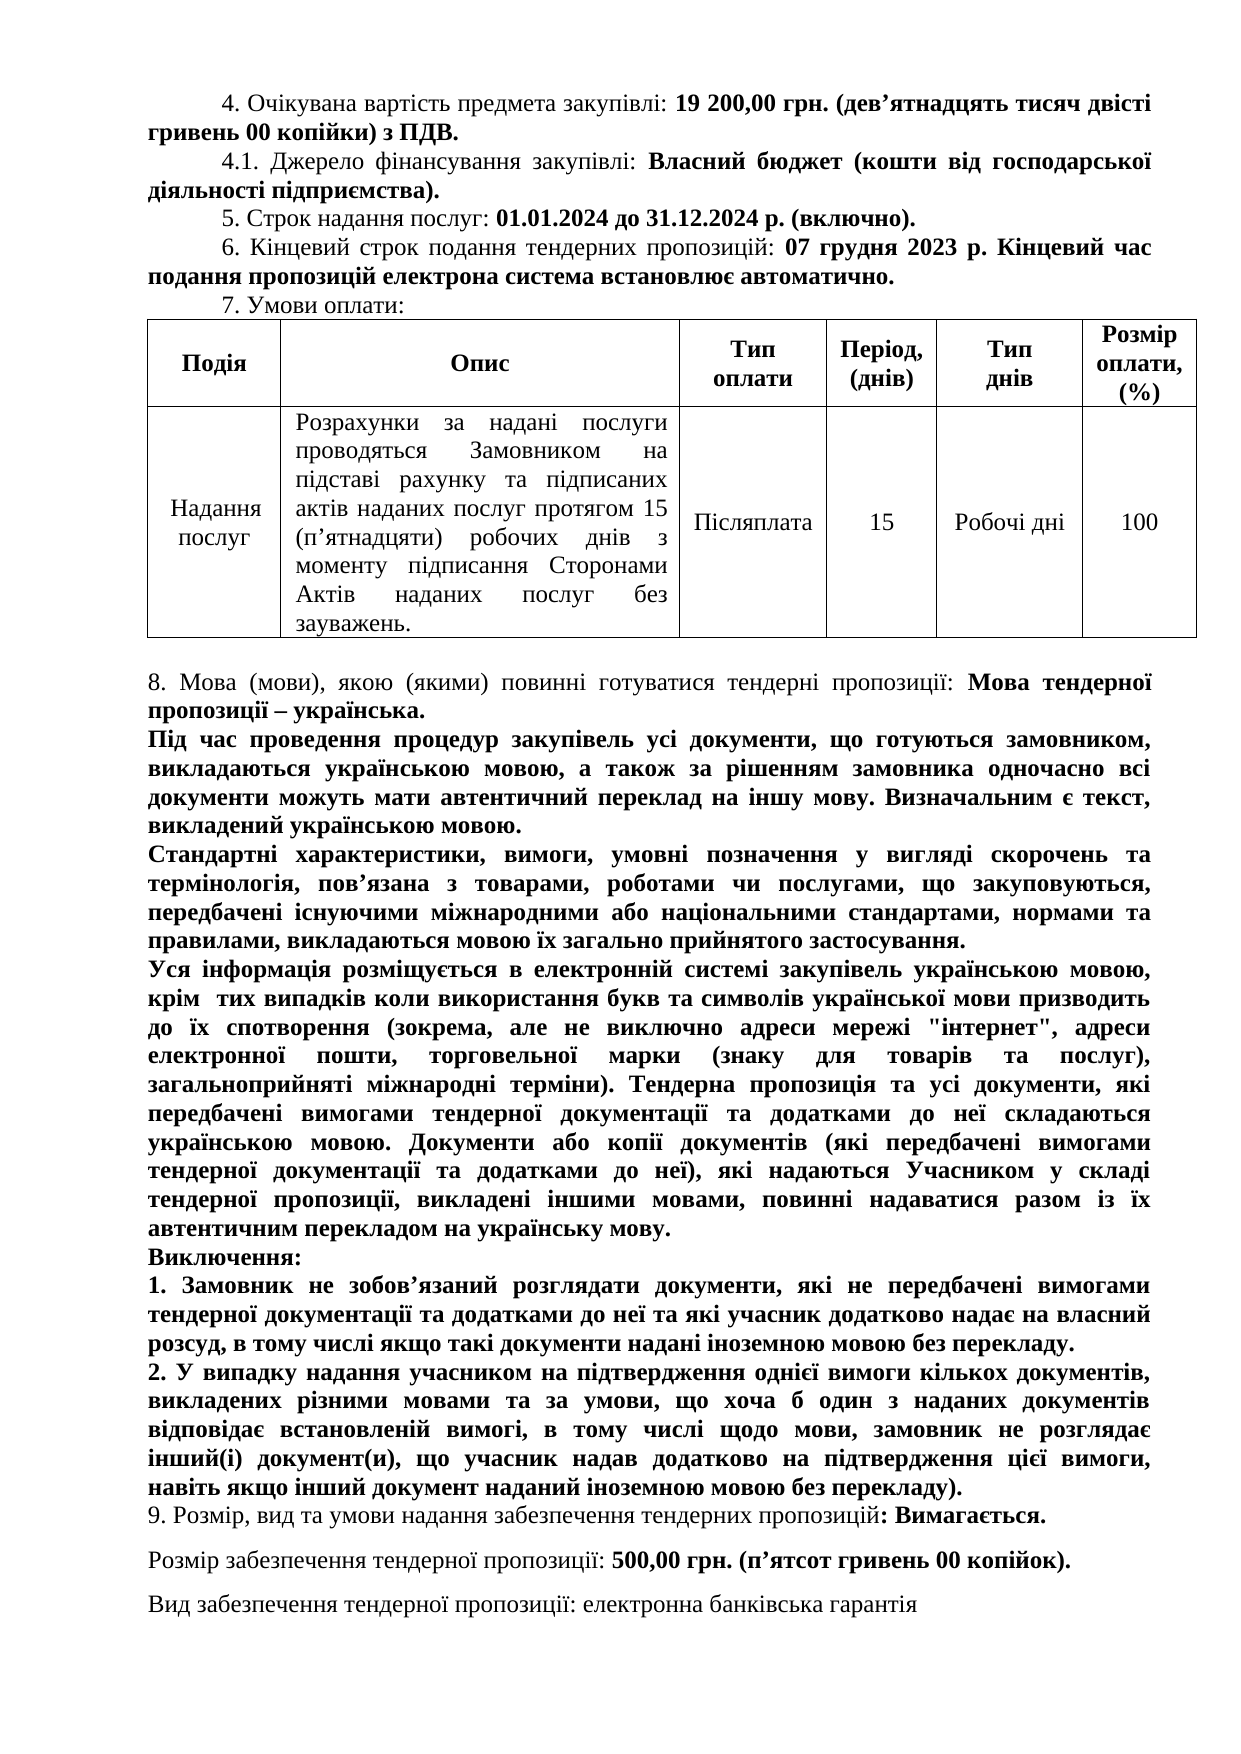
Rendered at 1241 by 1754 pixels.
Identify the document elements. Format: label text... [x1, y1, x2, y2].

text 4.1. Джерело фінансування закупівлі: Власний бюджет (кошти від господарської діяльності підприємства). [148, 146, 1152, 203]
table_header Період, (днів) [827, 320, 936, 406]
table_cell Розрахунки за надані послуги проводяться Замовником на підставі рахунку та підписаних актів наданих послуг протягом 15 (п’ятнадцяти) робочих днів з моменту підписання Сторонами Актів наданих послуг без зауважень. [281, 407, 679, 637]
table_cell Післяплата [680, 407, 826, 637]
text Під час проведення процедур закупівель усі документи, що готуються замовником, викладаються українською мовою, а також за рішенням замовника одночасно всі документи можуть мати автентичний переклад на іншу мову. Визначальним є текст, викладений українською мовою. [148, 724, 1152, 839]
table_cell 15 [827, 407, 936, 637]
text Виключення: [148, 1242, 1152, 1270]
text Розмір забезпечення тендерної пропозиції: 500,00 грн. (п’ятсот гривень 00 копійок). [148, 1545, 1152, 1573]
text Вид забезпечення тендерної пропозиції: електронна банківська гарантія [148, 1589, 1152, 1618]
table_header Розмір оплати, (%) [1083, 320, 1196, 406]
text 7. Умови оплати: [148, 290, 1152, 318]
text 8. Мова (мови), якою (якими) повинні готуватися тендерні пропозиції: Мова тендерної пропозиції – українська. [148, 667, 1152, 724]
text 2. У випадку надання учасником на підтвердження однієї вимоги кількох документів, викладених різними мовами та за умови, що хоча б один з наданих документів відповідає встановленій вимогі, в тому числі щодо мови, замовник не розглядає інший(і) документ(и), що учасник надав додатково на підтвердження цієї вимоги, навіть якщо інший документ наданий іноземною мовою без перекладу). [148, 1357, 1152, 1500]
text Уся інформація розміщується в електронній системі закупівель українською мовою, крім тих випадків коли використання букв та символів української мови призводить до їх спотворення (зокрема, але не виключно адреси мережі "інтернет", адреси електронної пошти, торговельної марки (знаку для товарів та послуг), загальноприйняті міжнародні терміни). Тендерна пропозиція та усі документи, які передбачені вимогами тендерної документації та додатками до неї складаються українською мовою. Документи або копії документів (які передбачені вимогами тендерної документації та додатками до неї), які надаються Учасником у складі тендерної пропозиції, викладені іншими мовами, повинні надаватися разом із їх автентичним перекладом на українську мову. [148, 954, 1152, 1242]
table_header Опис [281, 320, 679, 406]
text 9. Розмір, вид та умови надання забезпечення тендерних пропозицій: Вимагається. [148, 1500, 1152, 1529]
text 6. Кінцевий строк подання тендерних пропозицій: 07 грудня 2023 р. Кінцевий час подання пропозицій електрона система встановлює автоматично. [148, 232, 1152, 290]
table_header Подія [148, 320, 280, 406]
table_cell 100 [1083, 407, 1196, 637]
table_header Тип оплати [680, 320, 826, 406]
text 1. Замовник не зобов’язаний розглядати документи, які не передбачені вимогами тендерної документації та додатками до неї та які учасник додатково надає на власний розсуд, в тому числі якщо такі документи надані іноземною мовою без перекладу. [148, 1270, 1152, 1357]
table_cell Робочі дні [937, 407, 1082, 637]
text 5. Строк надання послуг: 01.01.2024 до 31.12.2024 р. (включно). [148, 203, 1152, 232]
text Стандартні характеристики, вимоги, умовні позначення у вигляді скорочень та термінологія, пов’язана з товарами, роботами чи послугами, що закуповуються, передбачені існуючими міжнародними або національними стандартами, нормами та правилами, викладаються мовою їх загально прийнятого застосування. [148, 839, 1152, 954]
text 4. Очікувана вартість предмета закупівлі: 19 200,00 грн. (дев’ятнадцять тисяч двісті гривень 00 копійки) з ПДВ. [148, 88, 1152, 146]
table_header Тип днів [937, 320, 1082, 406]
table_cell Надання послуг [148, 407, 280, 637]
